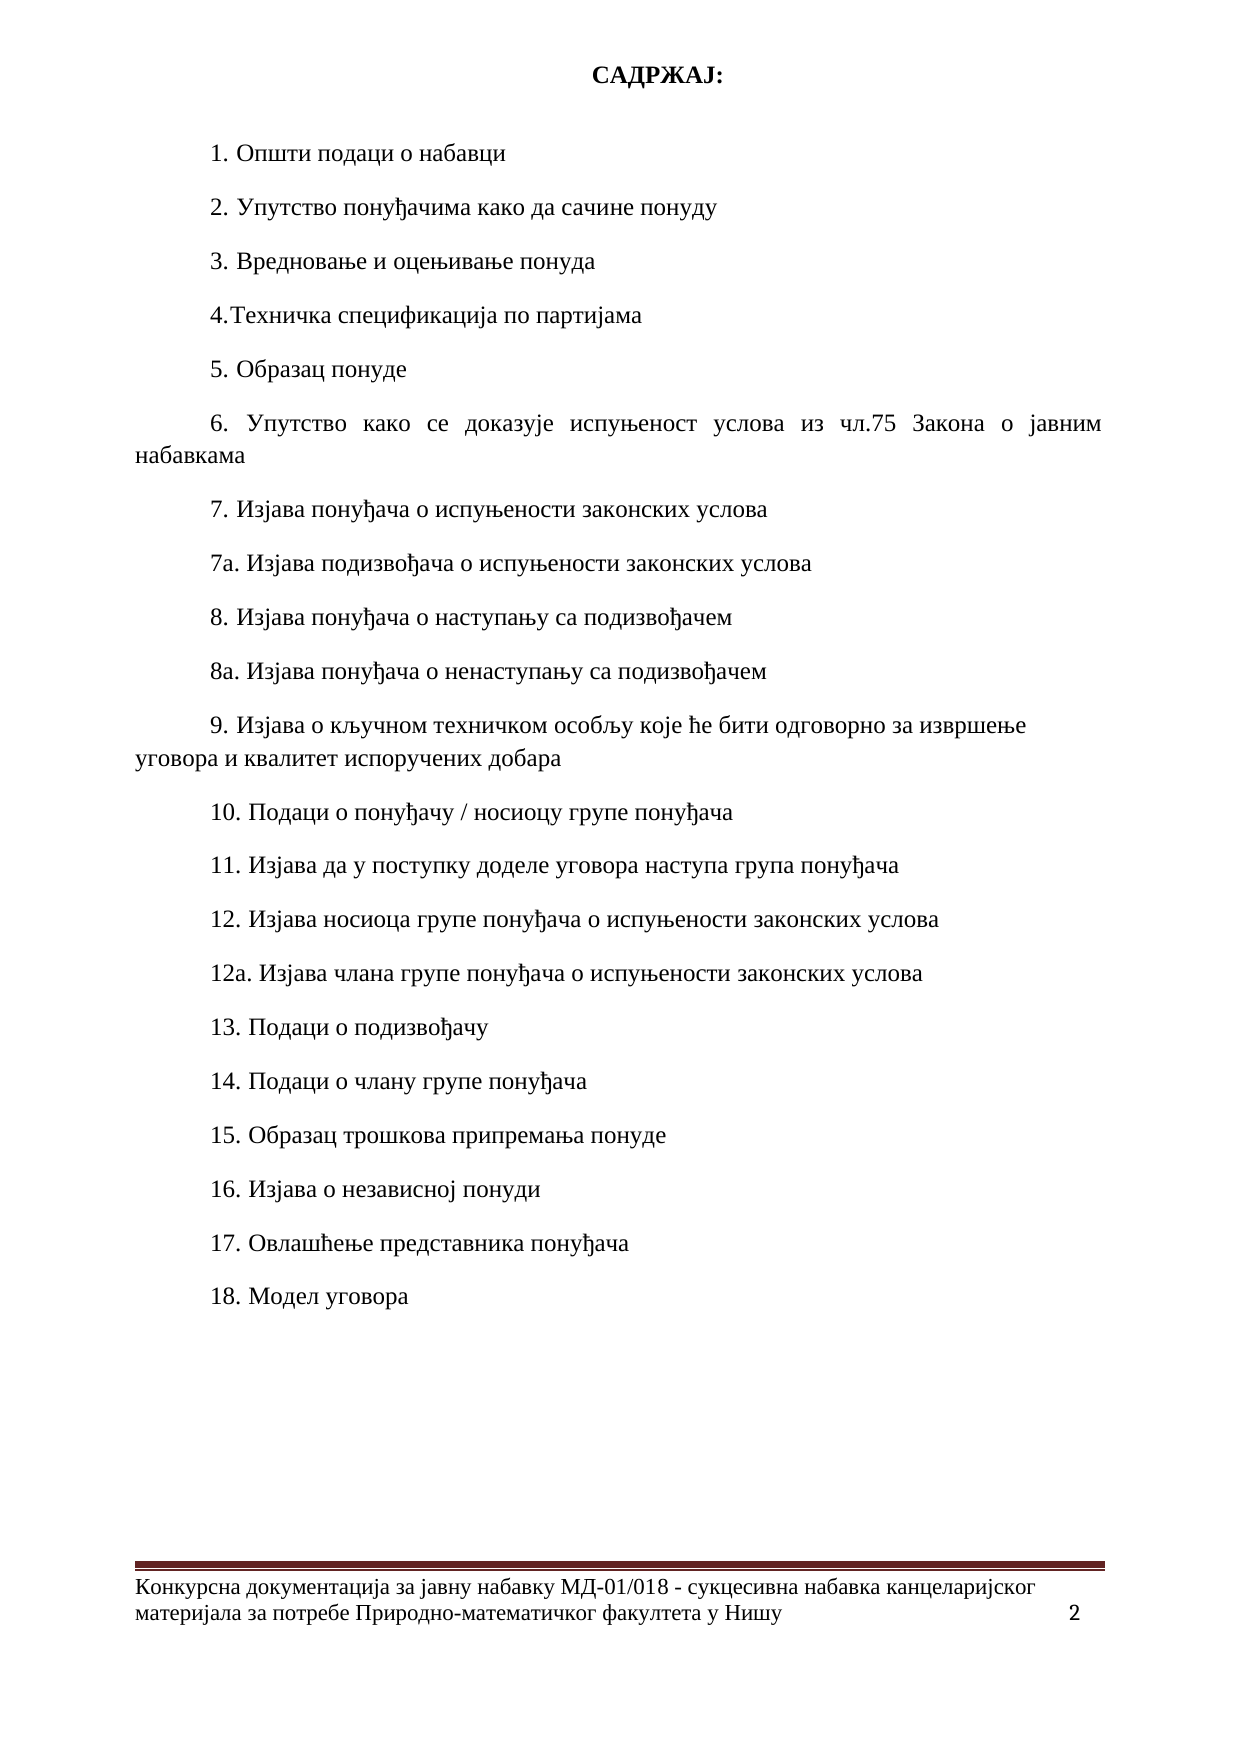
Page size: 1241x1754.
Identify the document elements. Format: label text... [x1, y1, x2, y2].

list Упутство понуђачима како да сачине понуду [135, 192, 1103, 221]
list Упутство како се доказује испуњеност услова из чл.75 Закона о јавним набавкама [135, 408, 1103, 469]
text 12а. Изјава члана групе понуђача о испуњености законских услова [135, 958, 1103, 987]
text САДРЖАЈ: [135, 60, 1105, 89]
list Изјава о независној понуди [135, 1174, 1103, 1202]
list Подаци о члану групе понуђача [135, 1066, 1103, 1095]
list Модел уговора [135, 1281, 1103, 1310]
list Образац понуде [135, 354, 1103, 382]
list Овлашћење представника понуђача [135, 1228, 1103, 1256]
list Општи подаци о набавци [135, 138, 1103, 167]
list Подаци о подизвођачу [135, 1012, 1103, 1041]
list Изјава да у поступку доделе уговора наступа група понуђача [135, 851, 1103, 879]
list Подаци о понуђачу / носиоцу групе понуђача [135, 797, 1103, 826]
text 8а. Изјава понуђача о ненаступању са подизвођачем [135, 656, 1103, 685]
list Изјава о кључном техничком особљу које ће бити одговорно за извршење уговора и квалитет испоручених добара [135, 710, 1105, 772]
text 7а. Изјава подизвођача о испуњености законских услова [135, 548, 1103, 577]
list Изјава понуђача о наступању са подизвођачем [135, 602, 1103, 631]
list Изјава носиоца групе понуђача о испуњености законских услова [135, 904, 1103, 933]
list Образац трошкова припремања понуде [135, 1120, 1103, 1149]
list Техничка спецификација по партијама [135, 300, 1103, 329]
list Вредновање и оцењивање понуда [135, 246, 1103, 275]
list Изјава понуђача о испуњености законских услова [135, 494, 1103, 523]
